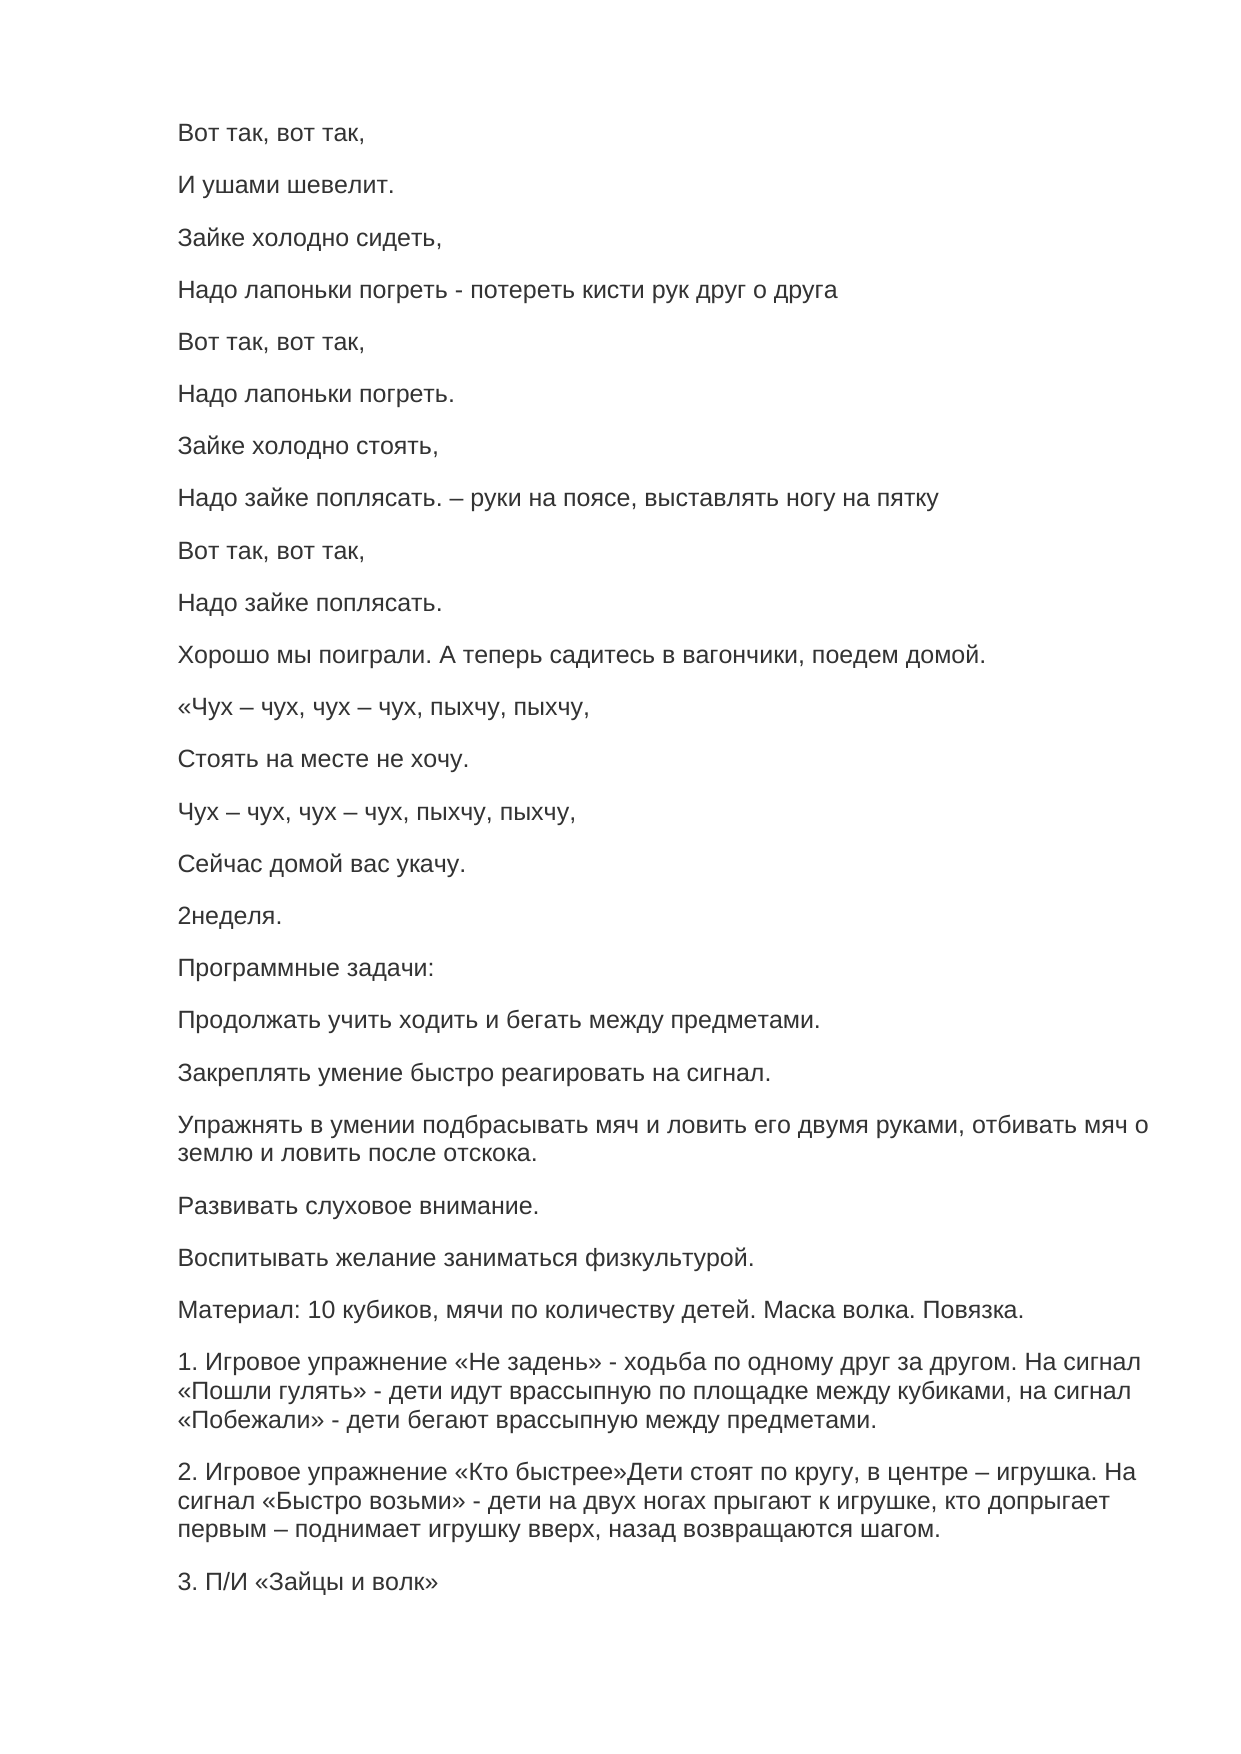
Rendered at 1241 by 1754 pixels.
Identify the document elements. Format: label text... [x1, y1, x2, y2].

text Вот так, вот так, [177, 118, 1152, 147]
text Упражнять в умении подбрасывать мяч и ловить его двумя руками, отбивать мяч о землю и ловить после отскока. [177, 1110, 1152, 1167]
text И ушами шевелит. [177, 170, 1152, 199]
text Продолжать учить ходить и бегать между предметами. [177, 1005, 1152, 1034]
text «Чух – чух, чух – чух, пыхчу, пыхчу, [177, 692, 1152, 721]
text Вот так, вот так, [177, 536, 1152, 564]
text Надо зайке поплясать. [177, 588, 1152, 617]
text Материал: 10 кубиков, мячи по количеству детей. Маска волка. Повязка. [177, 1295, 1152, 1324]
text Стоять на месте не хочу. [177, 744, 1152, 773]
text Сейчас домой вас укачу. [177, 849, 1152, 877]
text Вот так, вот так, [177, 327, 1152, 356]
text Надо лапоньки погреть. [177, 379, 1152, 408]
text 2. Игровое упражнение «Кто быстрее»Дети стоят по кругу, в центре – игрушка. На сигнал «Быстро возьми» - дети на двух ногах прыгают к игрушке, кто допрыгает первым – поднимает игрушку вверх, назад возвращаются шагом. [177, 1457, 1152, 1543]
text 2неделя. [177, 901, 1152, 930]
text Программные задачи: [177, 953, 1152, 982]
text Зайке холодно стоять, [177, 431, 1152, 460]
text Чух – чух, чух – чух, пыхчу, пыхчу, [177, 797, 1152, 825]
text 1. Игровое упражнение «Не задень» - ходьба по одному друг за другом. На сигнал «Пошли гулять» - дети идут врассыпную по площадке между кубиками, на сигнал «Побежали» - дети бегают врассыпную между предметами. [177, 1347, 1152, 1433]
text Хорошо мы поиграли. А теперь садитесь в вагончики, поедем домой. [177, 640, 1152, 669]
text Развивать слуховое внимание. [177, 1191, 1152, 1219]
text Надо лапоньки погреть - потереть кисти рук друг о друга [177, 275, 1152, 303]
text Надо зайке поплясать. – руки на поясе, выставлять ногу на пятку [177, 483, 1152, 512]
text Закреплять умение быстро реагировать на сигнал. [177, 1057, 1152, 1086]
text Воспитывать желание заниматься физкультурой. [177, 1243, 1152, 1272]
text Зайке холодно сидеть, [177, 222, 1152, 251]
text 3. П/И «Зайцы и волк» [177, 1567, 1152, 1595]
